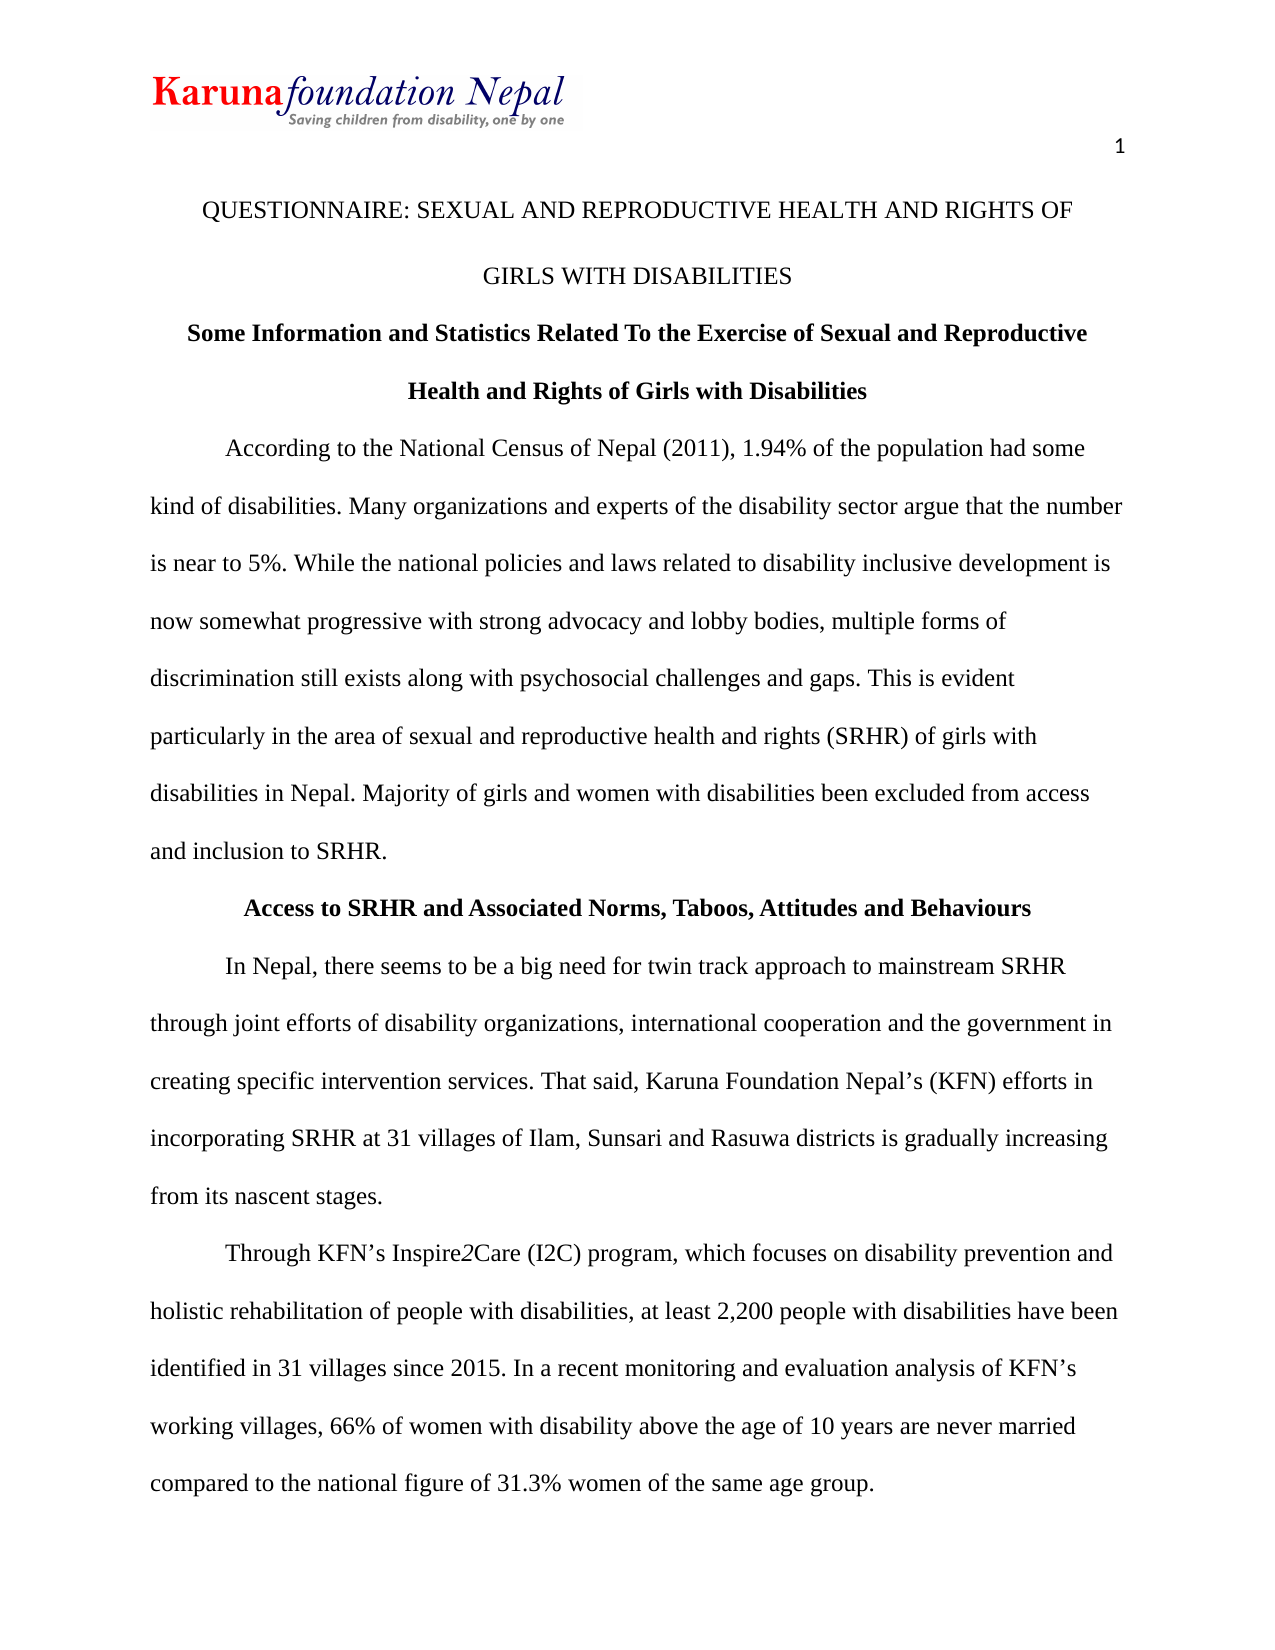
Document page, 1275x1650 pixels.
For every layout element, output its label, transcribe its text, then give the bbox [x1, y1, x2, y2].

text GIRLS WITH DISABILITIES [150, 261, 1125, 290]
text QUESTIONNAIRE: SEXUAL AND REPRODUCTIVE HEALTH AND RIGHTS OF [150, 195, 1125, 224]
text Through KFN’s Inspire2Care (I2C) program, which focuses on disability prevention and holistic rehabilitation of people with disabilities, at least 2,200 people with disabilities have been identified in 31 villages since 2015. In a recent monitoring and evaluation analysis of KFN’s working villages, 66% of women with disability above the age of 10 years are never married compared to the national figure of 31.3% women of the same age group. [150, 1238, 1125, 1497]
text Some Information and Statistics Related To the Exercise of Sexual and Reproductive Health and Rights of Girls with Disabilities [150, 318, 1125, 405]
text According to the National Census of Nepal (2011), 1.94% of the population had some kind of disabilities. Many organizations and experts of the disability sector argue that the number is near to 5%. While the national policies and laws related to disability inclusive development is now somewhat progressive with strong advocacy and lobby bodies, multiple forms of discrimination still exists along with psychosocial challenges and gaps. This is evident particularly in the area of sexual and reproductive health and rights (SRHR) of girls with disabilities in Nepal. Majority of girls and women with disabilities been excluded from access and inclusion to SRHR. [150, 433, 1125, 865]
picture [150, 75, 583, 131]
text Access to SRHR and Associated Norms, Taboos, Attitudes and Behaviours [150, 893, 1125, 922]
text In Nepal, there seems to be a big need for twin track approach to mainstream SRHR through joint efforts of disability organizations, international cooperation and the government in creating specific intervention services. That said, Karuna Foundation Nepal’s (KFN) efforts in incorporating SRHR at 31 villages of Ilam, Sunsari and Rasuwa districts is gradually increasing from its nascent stages. [150, 951, 1125, 1210]
